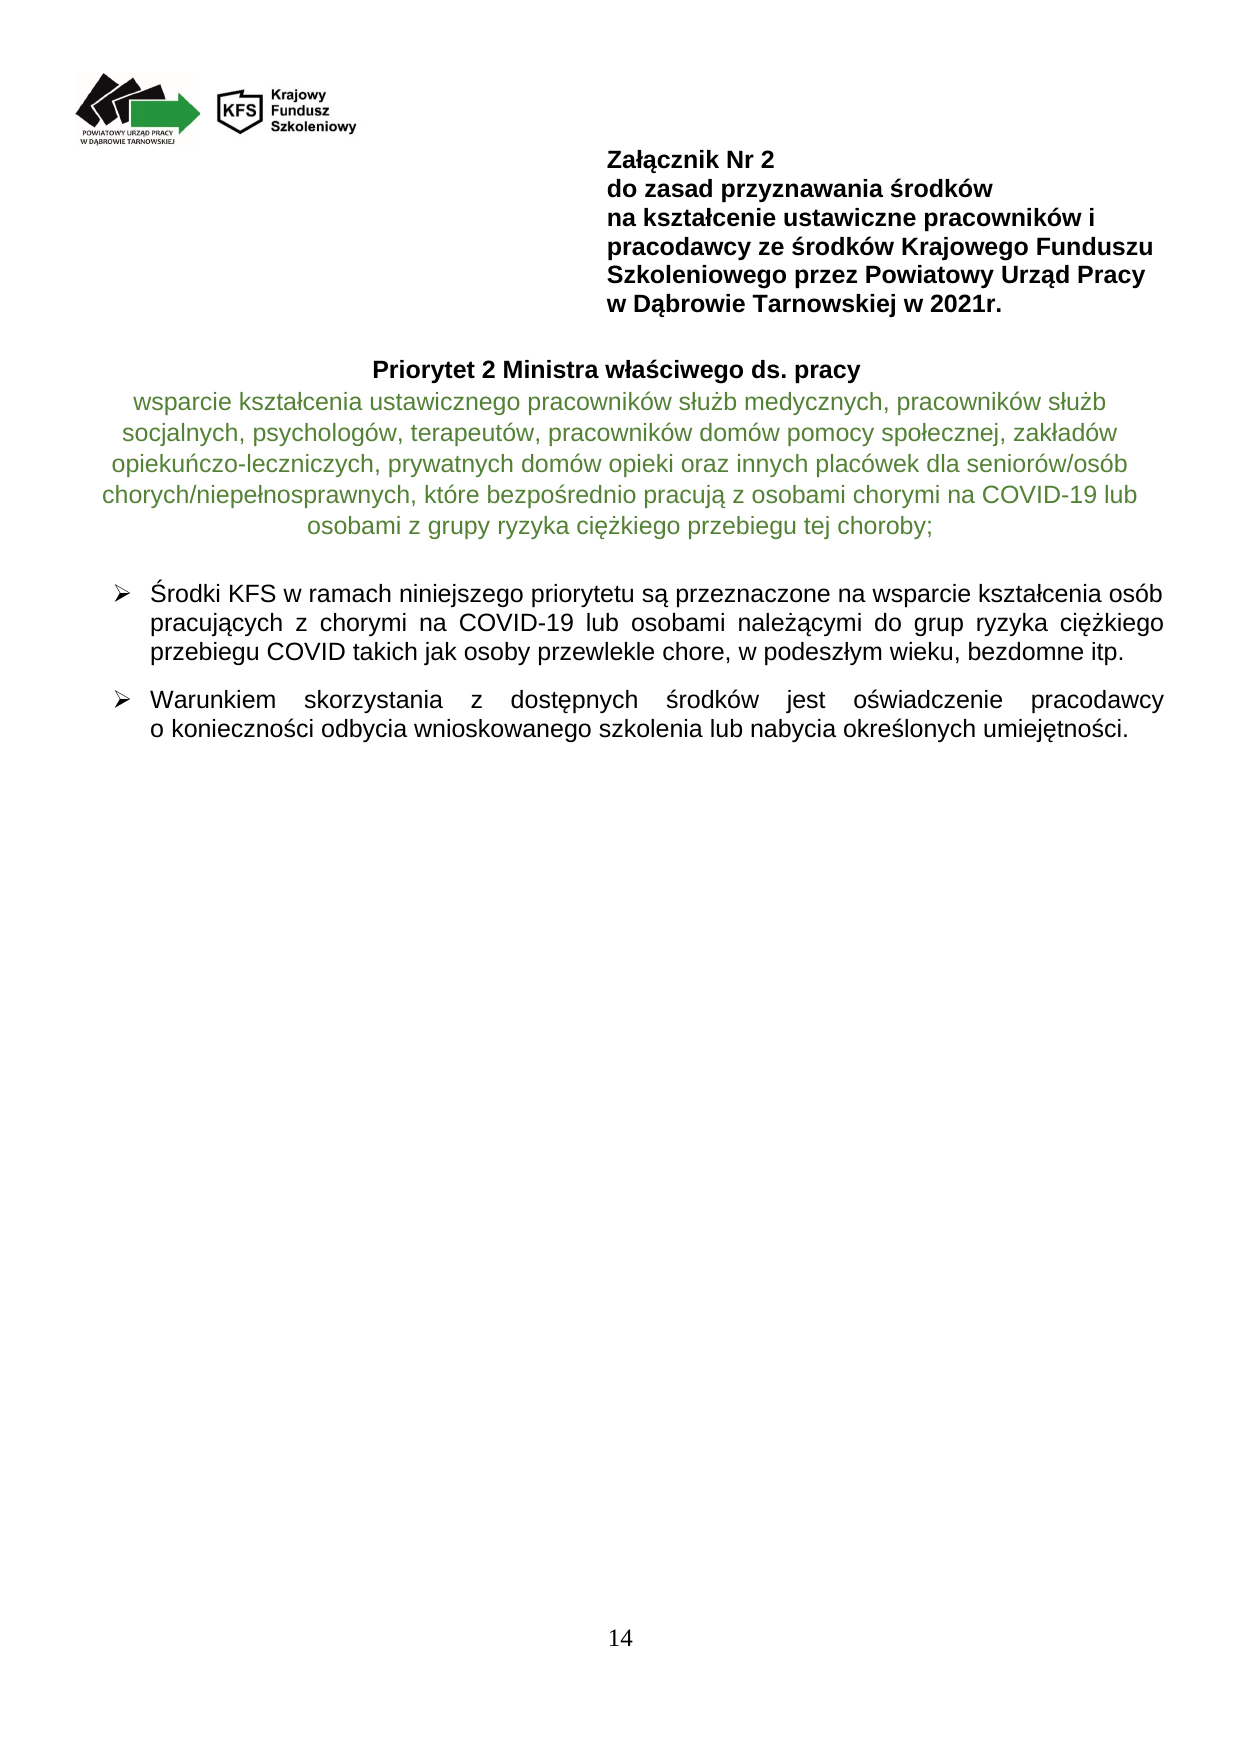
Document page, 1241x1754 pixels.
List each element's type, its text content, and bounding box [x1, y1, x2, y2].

text Załącznik Nr 2 do zasad przyznawania środków na kształcenie ustawiczne pracowników i pracodawcy ze środków Krajowego Funduszu Szkoleniowego przez Powiatowy Urząd Pracy w Dąbrowie Tarnowskiej w 2021r. [607, 146, 1165, 318]
text Priorytet 2 Ministra właściwego ds. pracy wsparcie kształcenia ustawicznego pracowników służb medycznych, pracowników służb socjalnych, psychologów, terapeutów, pracowników domów pomocy społecznej, zakładów opiekuńczo-leczniczych, prywatnych domów opieki oraz innych placówek dla seniorów/osób chorych/niepełnosprawnych, które bezpośrednio pracują z osobami chorymi na COVID-19 lub osobami z grupy ryzyka ciężkiego przebiegu tej choroby; [75, 356, 1165, 539]
picture [205, 77, 368, 146]
list Środki KFS w ramach niniejszego priorytetu są przeznaczone na wsparcie kształcenia osób pracujących z chorymi na COVID-19 lub osobami należącymi do grup ryzyka ciężkiego przebiegu COVID takich jak osoby przewlekle chore, w podeszłym wieku, bezdomne itp. [112, 579, 1165, 666]
list Warunkiem skorzystania z dostępnych środków jest oświadczenie pracodawcy o konieczności odbycia wnioskowanego szkolenia lub nabycia określonych umiejętności. [112, 686, 1165, 743]
picture [75, 73, 200, 146]
